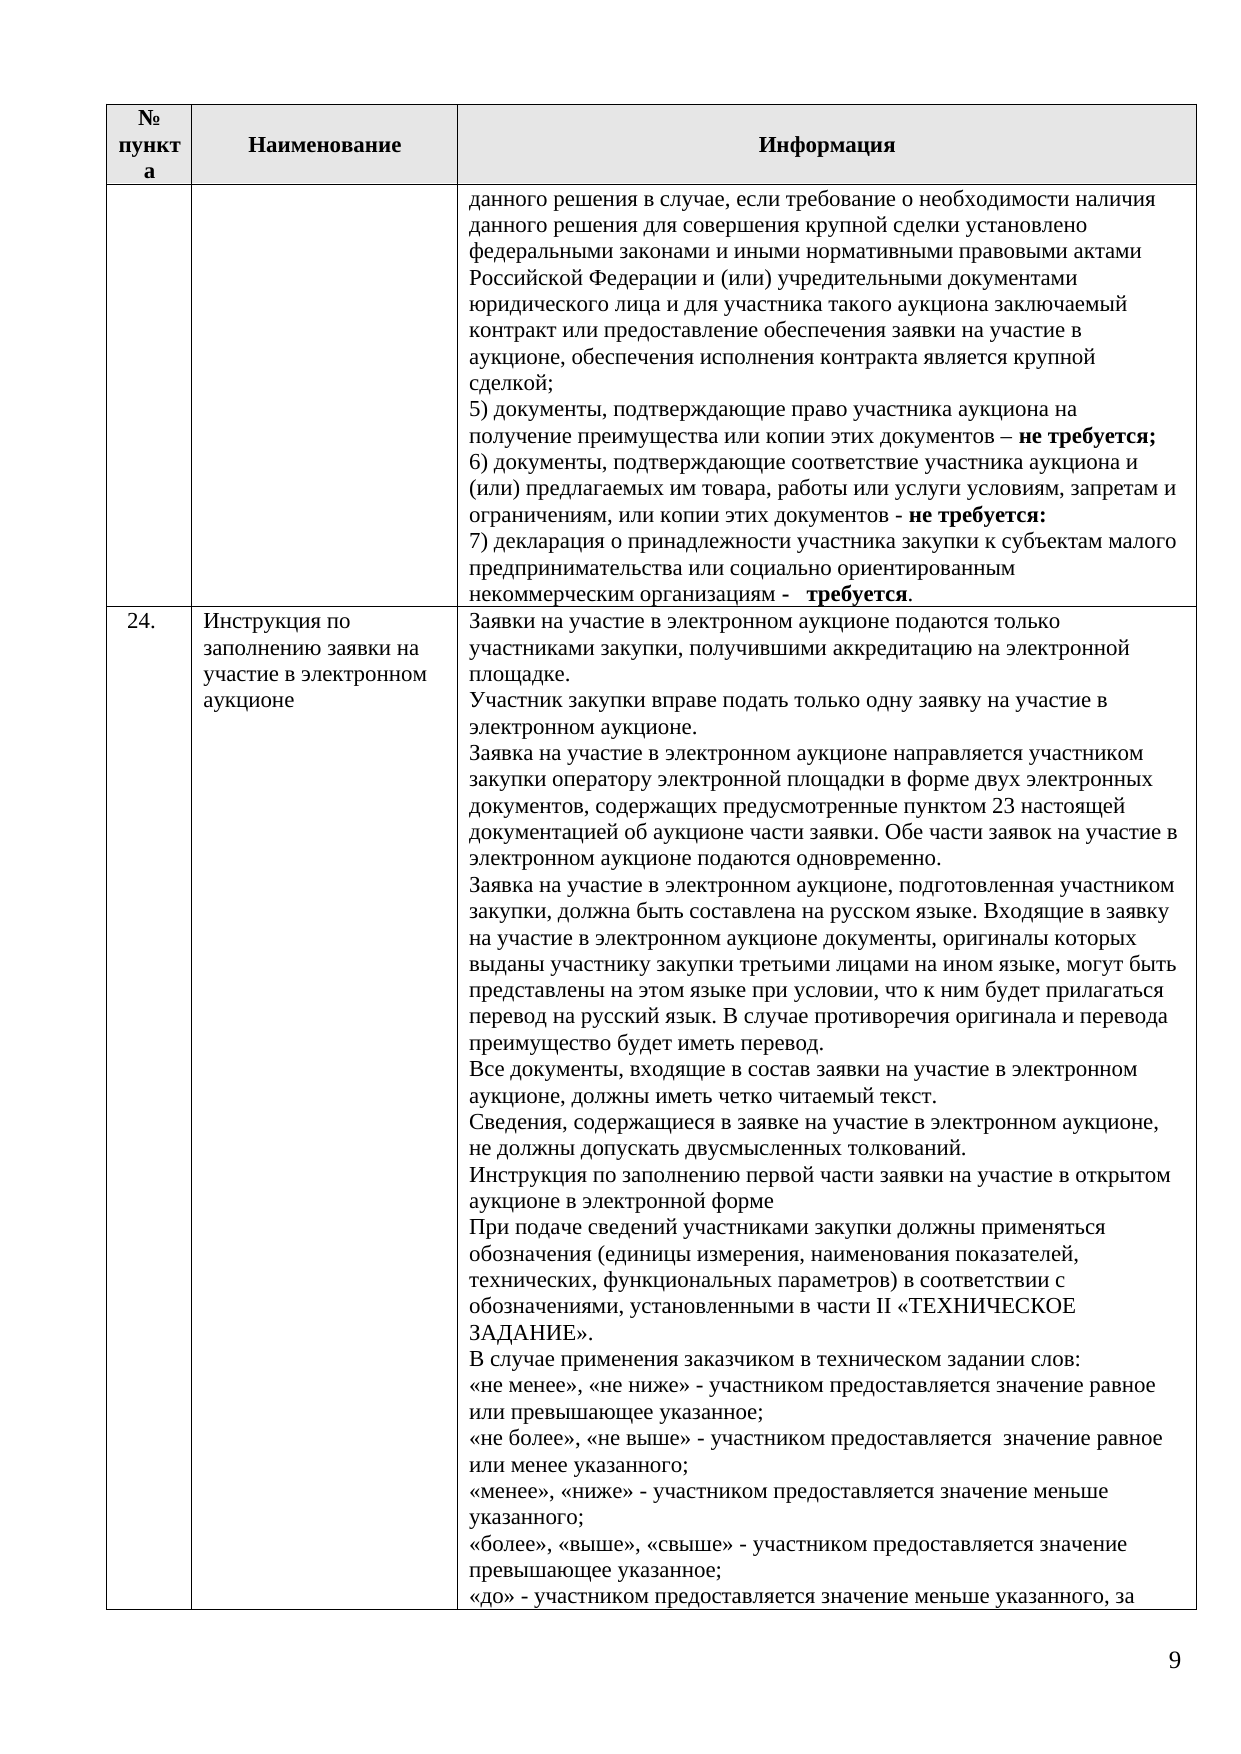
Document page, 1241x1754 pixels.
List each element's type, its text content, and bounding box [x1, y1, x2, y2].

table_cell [192, 185, 457, 606]
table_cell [458, 607, 1196, 1609]
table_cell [458, 185, 1196, 606]
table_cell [192, 607, 457, 1609]
table_cell [107, 185, 191, 606]
table_header Наименование [192, 105, 457, 183]
table_header № пункта [107, 105, 191, 183]
table_cell [107, 607, 191, 1609]
table_header Информация [458, 105, 1196, 183]
